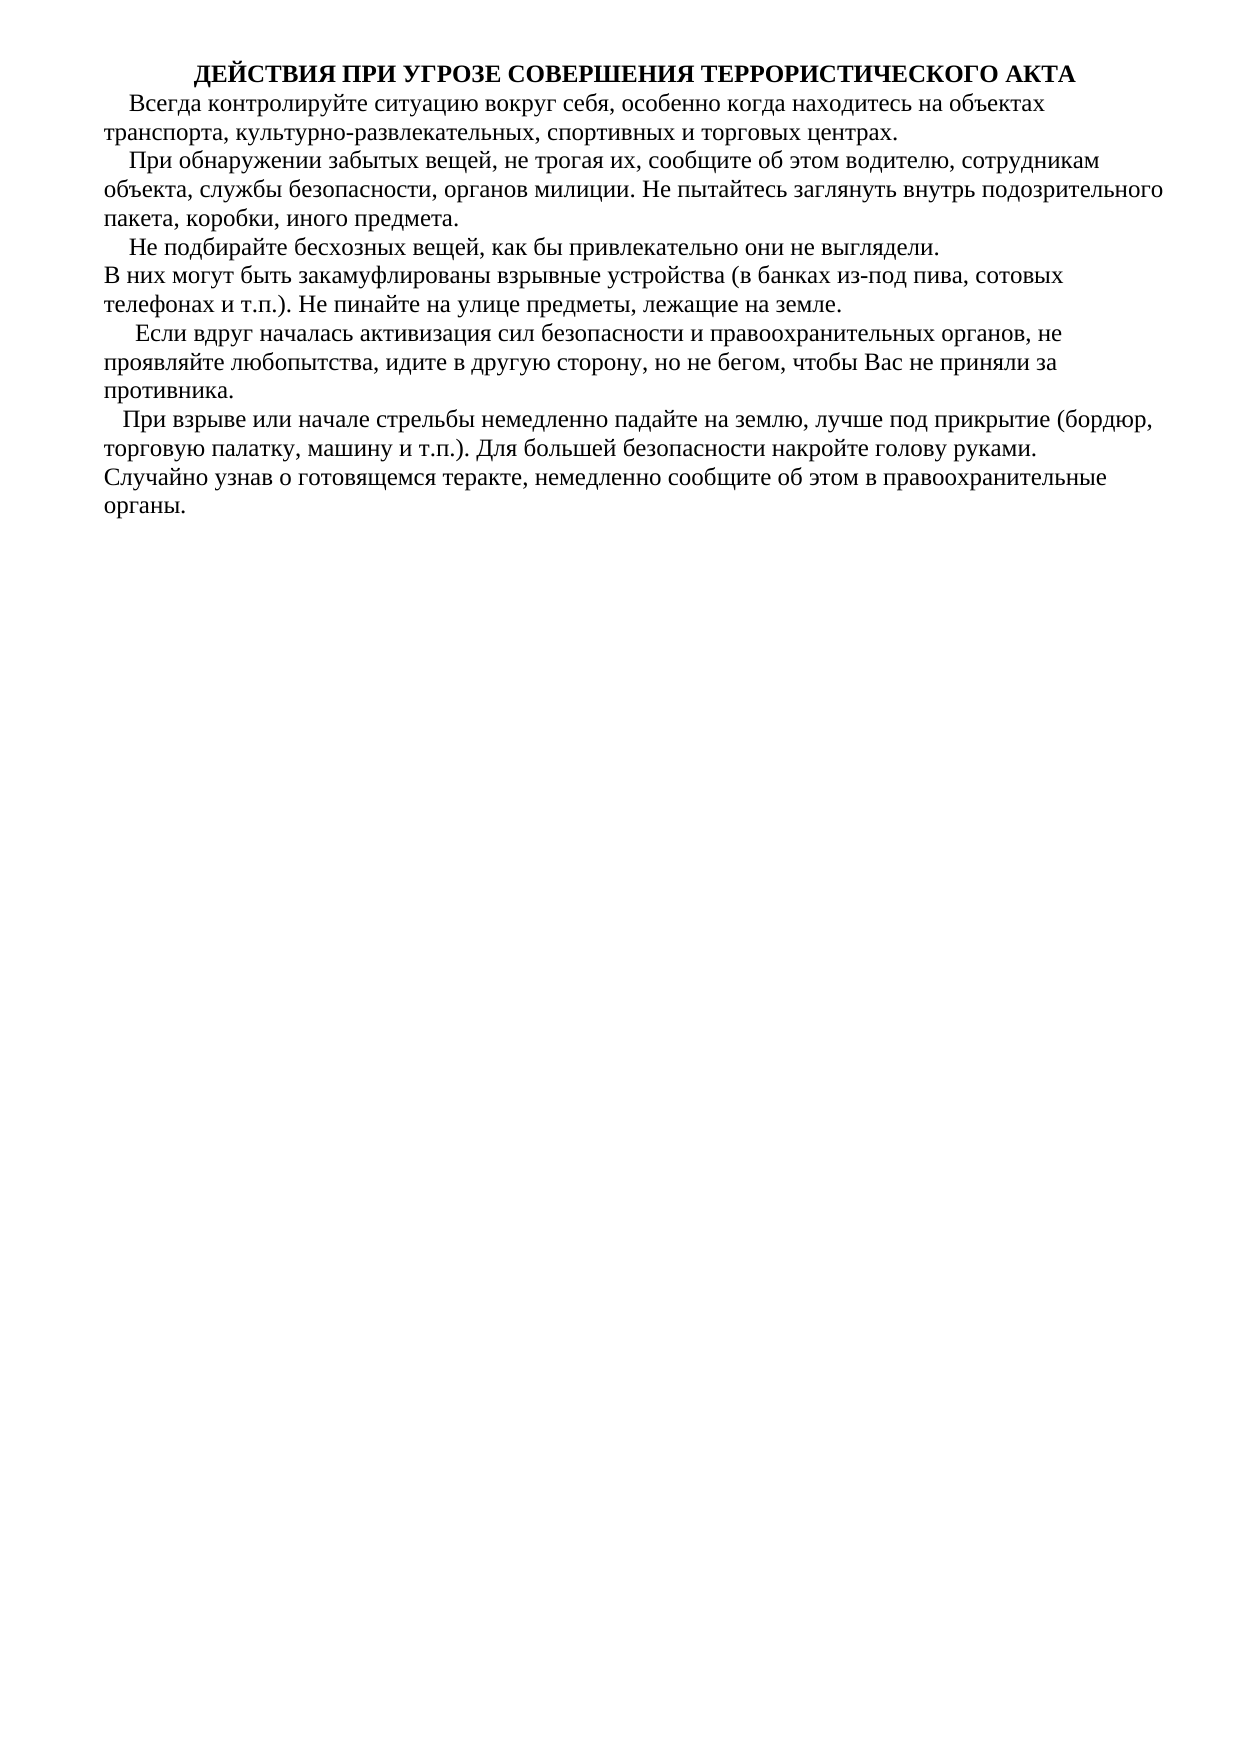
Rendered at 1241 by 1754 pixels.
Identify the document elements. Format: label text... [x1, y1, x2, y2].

text ДЕЙСТВИЯ ПРИ УГРОЗЕ СОВЕРШЕНИЯ ТЕРРОРИСТИЧЕСКОГО АКТА [103, 59, 1167, 88]
text Всегда контролируйте ситуацию вокруг себя, особенно когда находитесь на объектах транспорта, культурно-развлекательных, спортивных и торговых центрах. При обнаружении забытых вещей, не трогая их, сообщите об этом водителю, сотрудникам объекта, службы безопасности, органов милиции. Не пытайтесь заглянуть внутрь подозрительного пакета, коробки, иного предмета. Не подбирайте бесхозных вещей, как бы привлекательно они не выглядели. В них могут быть закамуфлированы взрывные устройства (в банках из-под пива, сотовых телефонах и т.п.). Не пинайте на улице предметы, лежащие на земле. Если вдруг началась активизация сил безопасности и правоохранительных органов, не проявляйте любопытства, идите в другую сторону, но не бегом, чтобы Вас не приняли за противника. При взрыве или начале стрельбы немедленно падайте на землю, лучше под прикрытие (бордюр, торговую палатку, машину и т.п.). Для большей безопасности накройте голову руками. Случайно узнав о готовящемся теракте, немедленно сообщите об этом в правоохранительные органы. [103, 88, 1167, 519]
